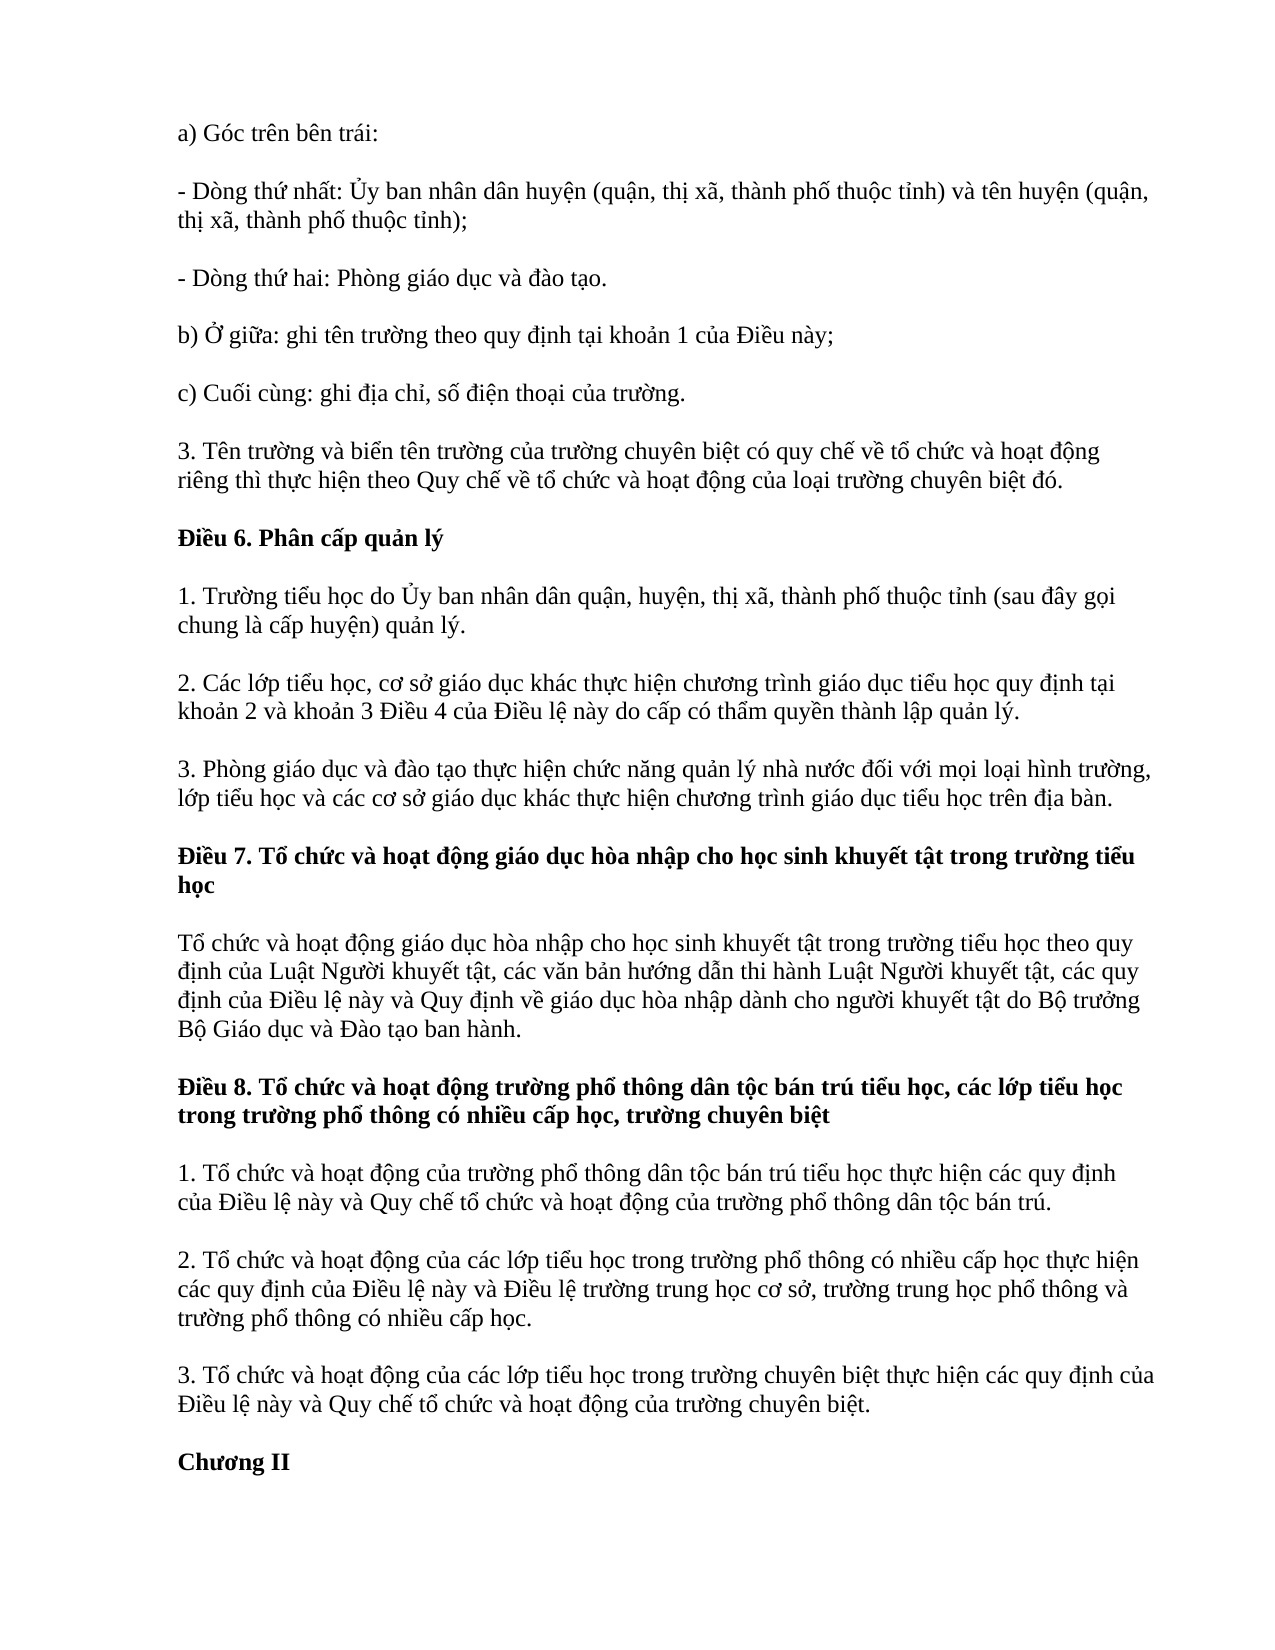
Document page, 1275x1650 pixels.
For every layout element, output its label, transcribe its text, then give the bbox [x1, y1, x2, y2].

text c) Cuối cùng: ghi địa chỉ, số điện thoại của trường. [177, 378, 1157, 407]
text b) Ở giữa: ghi tên trường theo quy định tại khoản 1 của Điều này; [177, 321, 1157, 349]
text 2. Các lớp tiểu học, cơ sở giáo dục khác thực hiện chương trình giáo dục tiểu học quy định tại khoản 2 và khoản 3 Điều 4 của Điều lệ này do cấp có thẩm quyền thành lập quản lý. [177, 668, 1157, 725]
text Tổ chức và hoạt động giáo dục hòa nhập cho học sinh khuyết tật trong trường tiểu học theo quy định của Luật Người khuyết tật, các văn bản hướng dẫn thi hành Luật Người khuyết tật, các quy định của Điều lệ này và Quy định về giáo dục hòa nhập dành cho người khuyết tật do Bộ trưởng Bộ Giáo dục và Đào tạo ban hành. [177, 928, 1157, 1043]
text 2. Tổ chức và hoạt động của các lớp tiểu học trong trường phổ thông có nhiều cấp học thực hiện các quy định của Điều lệ này và Điều lệ trường trung học cơ sở, trường trung học phổ thông và trường phổ thông có nhiều cấp học. [177, 1245, 1157, 1331]
text - Dòng thứ hai: Phòng giáo dục và đào tạo. [177, 263, 1157, 291]
text 3. Tên trường và biển tên trường của trường chuyên biệt có quy chế về tổ chức và hoạt động riêng thì thực hiện theo Quy chế về tổ chức và hoạt động của loại trường chuyên biệt đó. [177, 436, 1157, 494]
text Chương II [177, 1447, 1157, 1476]
text Điều 8. Tổ chức và hoạt động trường phổ thông dân tộc bán trú tiểu học, các lớp tiểu học trong trường phổ thông có nhiều cấp học, trường chuyên biệt [177, 1072, 1157, 1129]
text Điều 7. Tổ chức và hoạt động giáo dục hòa nhập cho học sinh khuyết tật trong trường tiểu học [177, 841, 1157, 898]
text 3. Tổ chức và hoạt động của các lớp tiểu học trong trường chuyên biệt thực hiện các quy định của Điều lệ này và Quy chế tổ chức và hoạt động của trường chuyên biệt. [177, 1361, 1157, 1418]
text 1. Trường tiểu học do Ủy ban nhân dân quận, huyện, thị xã, thành phố thuộc tỉnh (sau đây gọi chung là cấp huyện) quản lý. [177, 581, 1157, 638]
text 1. Tổ chức và hoạt động của trường phổ thông dân tộc bán trú tiểu học thực hiện các quy định của Điều lệ này và Quy chế tổ chức và hoạt động của trường phổ thông dân tộc bán trú. [177, 1158, 1157, 1216]
text a) Góc trên bên trái: [177, 118, 1157, 147]
text 3. Phòng giáo dục và đào tạo thực hiện chức năng quản lý nhà nước đối với mọi loại hình trường, lớp tiểu học và các cơ sở giáo dục khác thực hiện chương trình giáo dục tiểu học trên địa bàn. [177, 754, 1157, 812]
text Điều 6. Phân cấp quản lý [177, 523, 1157, 552]
text - Dòng thứ nhất: Ủy ban nhân dân huyện (quận, thị xã, thành phố thuộc tỉnh) và tên huyện (quận, thị xã, thành phố thuộc tỉnh); [177, 176, 1157, 233]
